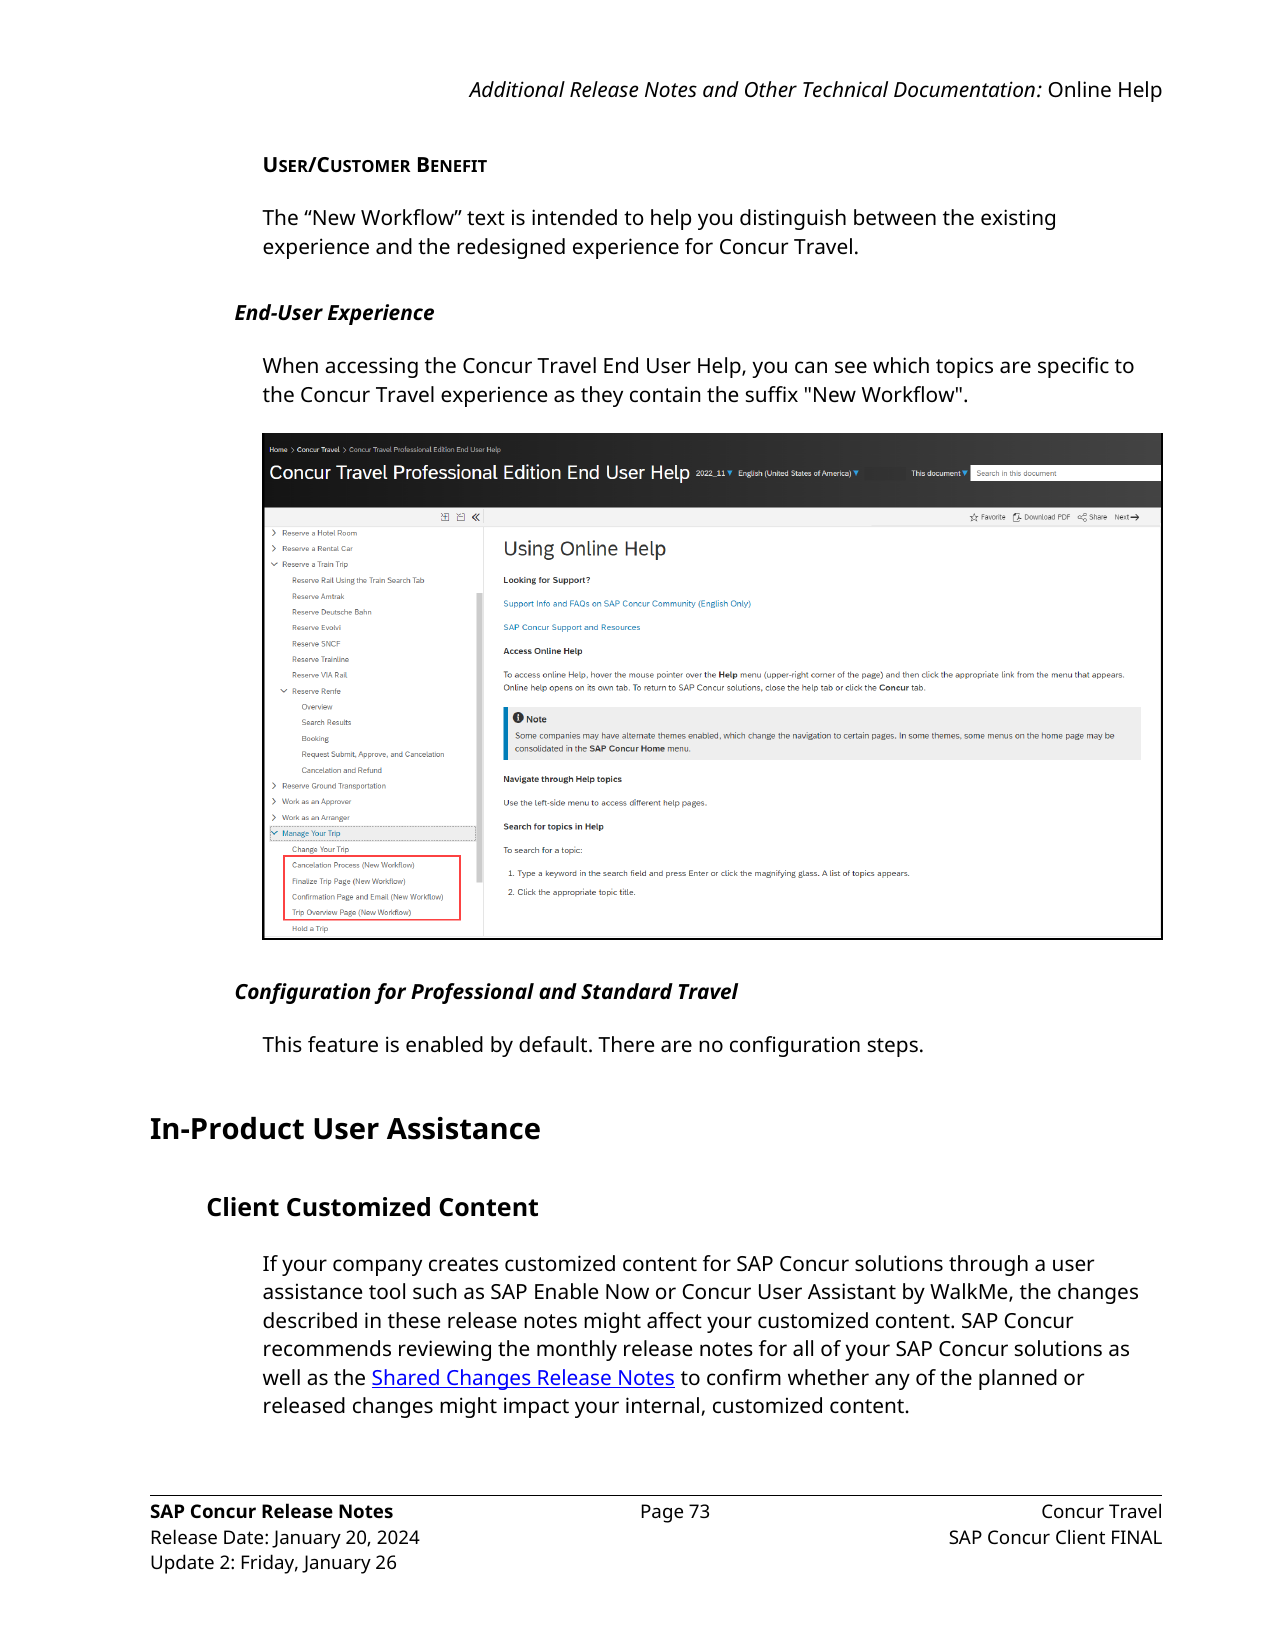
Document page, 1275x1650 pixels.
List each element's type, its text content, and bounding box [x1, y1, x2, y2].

subtitle End-User Experience [234, 298, 1162, 326]
text When accessing the Concur Travel End User Help, you can see which topics are specific to the Concur Travel experience as they contain the suffix "New Workflow". [262, 351, 1162, 408]
text This feature is enabled by default. There are no configuration steps. [262, 1030, 1162, 1059]
subtitle Client Customized Content [206, 1190, 1162, 1224]
subtitle In-Product User Assistance [150, 1109, 1162, 1148]
picture [262, 433, 1163, 940]
subtitle User/Customer Benefit [262, 150, 1162, 178]
text The “New Workflow” text is intended to help you distinguish between the existing experience and the redesigned experience for Concur Travel. [262, 203, 1162, 260]
subtitle Configuration for Professional and Standard Travel [234, 977, 1162, 1005]
text If your company creates customized content for SAP Concur solutions through a user assistance tool such as SAP Enable Now or Concur User Assistant by WalkMe, the changes described in these release notes might affect your customized content. SAP Concur recommends reviewing the monthly release notes for all of your SAP Concur solutions as well as the Shared Changes Release Notes to confirm whether any of the planned or released changes might impact your internal, customized content. [262, 1249, 1162, 1420]
